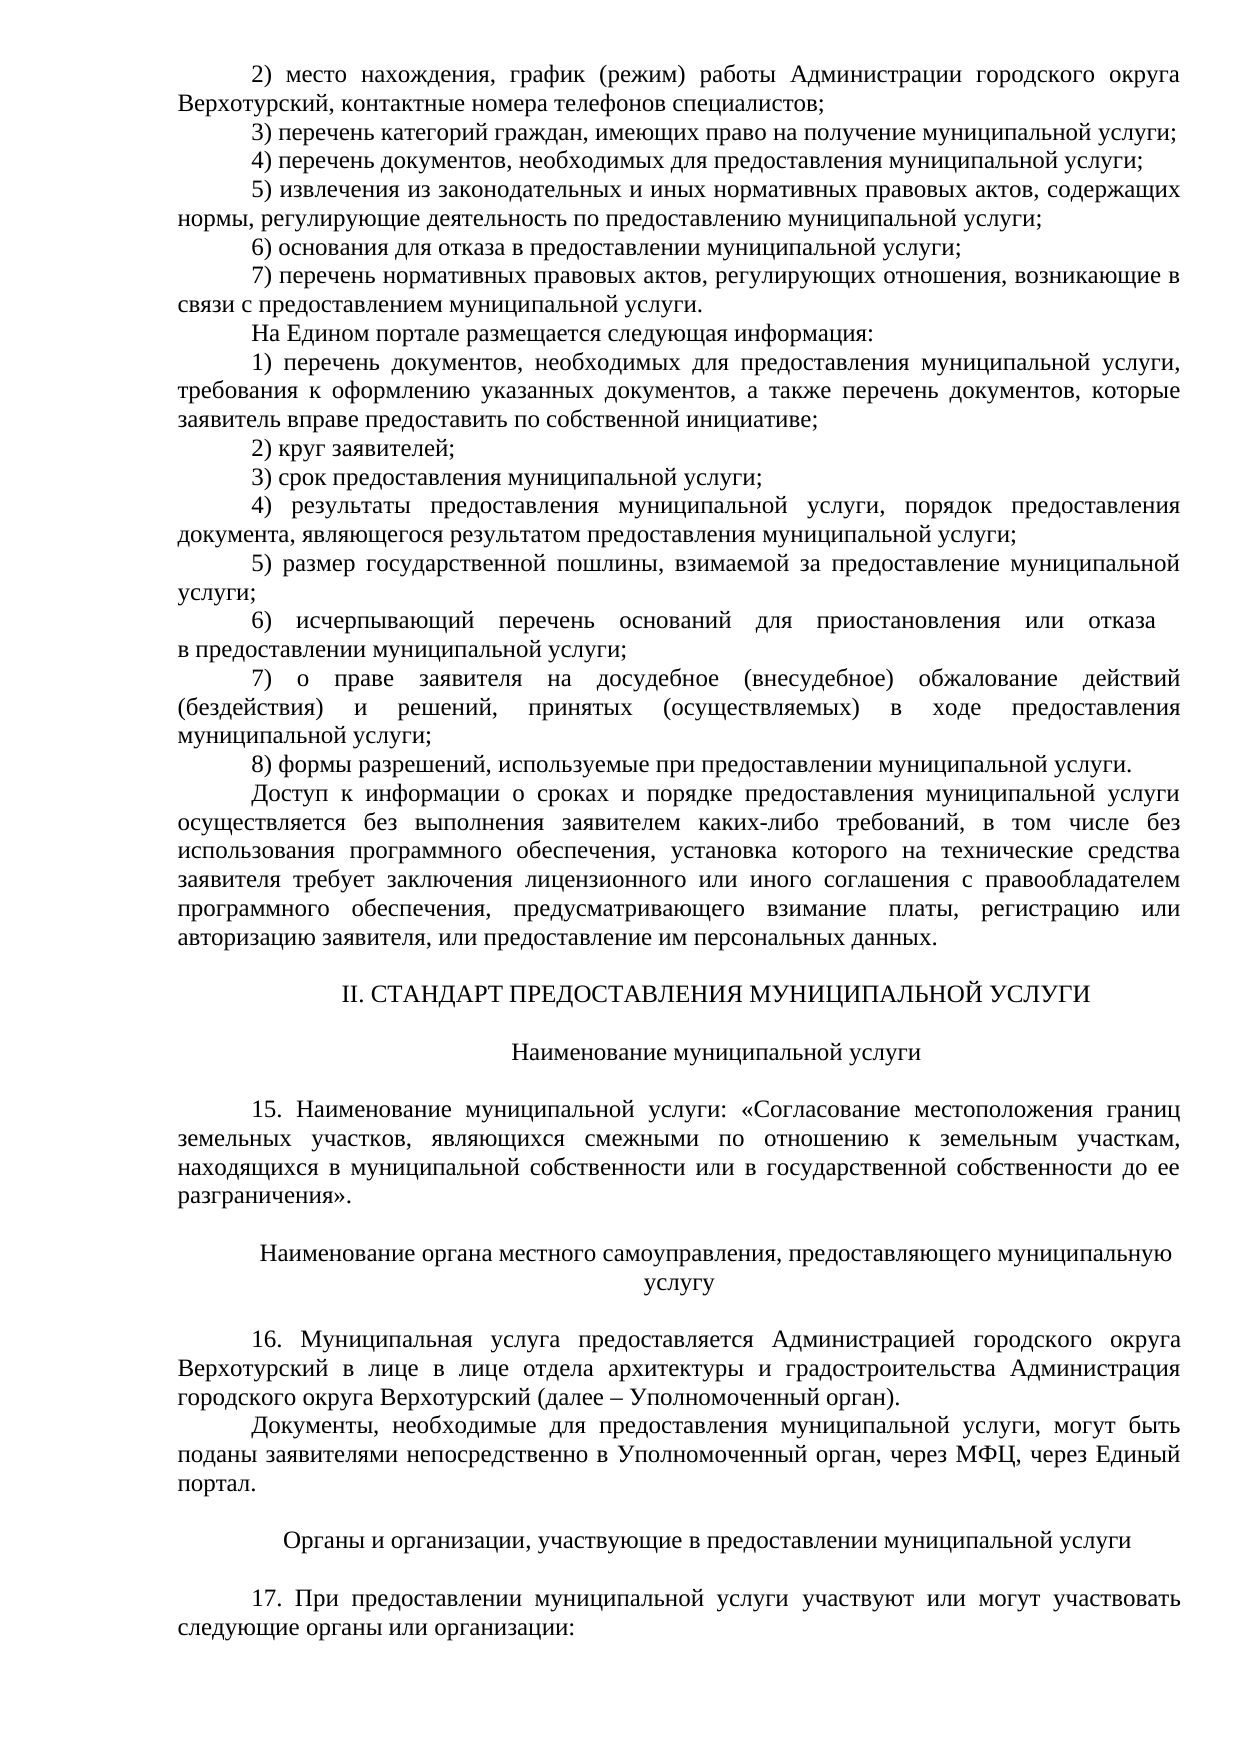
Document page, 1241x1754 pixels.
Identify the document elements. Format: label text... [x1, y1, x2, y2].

text 15. Наименование муниципальной услуги: «Согласование местоположения границ земельных участков, являющихся смежными по отношению к земельным участкам, находящихся в муниципальной собственности или в государственной собственности до ее разграничения». [177, 1094, 1181, 1209]
text 16. Муниципальная услуга предоставляется Администрацией городского округа Верхотурский в лице в лице отдела архитектуры и градостроительства Администрация городского округа Верхотурский (далее – Уполномоченный орган). [177, 1324, 1181, 1410]
text 4) перечень документов, необходимых для предоставления муниципальной услуги; [177, 145, 1181, 174]
text Доступ к информации о сроках и порядке предоставления муниципальной услуги осуществляется без выполнения заявителем каких-либо требований, в том числе без использования программного обеспечения, установка которого на технические средства заявителя требует заключения лицензионного или иного соглашения с правообладателем программного обеспечения, предусматривающего взимание платы, регистрацию или авторизацию заявителя, или предоставление им персональных данных. [177, 778, 1181, 950]
text 17. При предоставлении муниципальной услуги участвуют или могут участвовать следующие органы или организации: [177, 1583, 1181, 1640]
text II. СТАНДАРТ ПРЕДОСТАВЛЕНИЯ МУНИЦИПАЛЬНОЙ УСЛУГИ [177, 979, 1181, 1008]
text 2) место нахождения, график (режим) работы Администрации городского округа Верхотурский, контактные номера телефонов специалистов; [177, 59, 1181, 117]
text 3) срок предоставления муниципальной услуги; [177, 462, 1181, 490]
text Органы и организации, участвующие в предоставлении муниципальной услуги [177, 1525, 1181, 1554]
text 5) извлечения из законодательных и иных нормативных правовых актов, содержащих нормы, регулирующие деятельность по предоставлению муниципальной услуги; [177, 174, 1181, 232]
text 5) размер государственной пошлины, взимаемой за предоставление муниципальной услуги; [177, 548, 1181, 605]
text 8) формы разрешений, используемые при предоставлении муниципальной услуги. [177, 749, 1181, 778]
text Документы, необходимые для предоставления муниципальной услуги, могут быть поданы заявителями непосредственно в Уполномоченный орган, через МФЦ, через Единый портал. [177, 1410, 1181, 1497]
text Наименование муниципальной услуги [177, 1037, 1181, 1065]
text Наименование органа местного самоуправления, предоставляющего муниципальную услугу [177, 1238, 1181, 1295]
text 1) перечень документов, необходимых для предоставления муниципальной услуги, требования к оформлению указанных документов, а также перечень документов, которые заявитель вправе предоставить по собственной инициативе; [177, 347, 1181, 433]
text На Едином портале размещается следующая информация: [177, 318, 1181, 347]
text 2) круг заявителей; [177, 433, 1181, 462]
text 3) перечень категорий граждан, имеющих право на получение муниципальной услуги; [177, 117, 1181, 145]
text 6) основания для отказа в предоставлении муниципальной услуги; [177, 232, 1181, 260]
text 7) о праве заявителя на досудебное (внесудебное) обжалование действий (бездействия) и решений, принятых (осуществляемых) в ходе предоставления муниципальной услуги; [177, 663, 1181, 749]
text 7) перечень нормативных правовых актов, регулирующих отношения, возникающие в связи с предоставлением муниципальной услуги. [177, 260, 1181, 318]
text 4) результаты предоставления муниципальной услуги, порядок предоставления документа, являющегося результатом предоставления муниципальной услуги; [177, 490, 1181, 548]
text 6) исчерпывающий перечень оснований для приостановления или отказа в предоставлении муниципальной услуги; [177, 605, 1181, 663]
